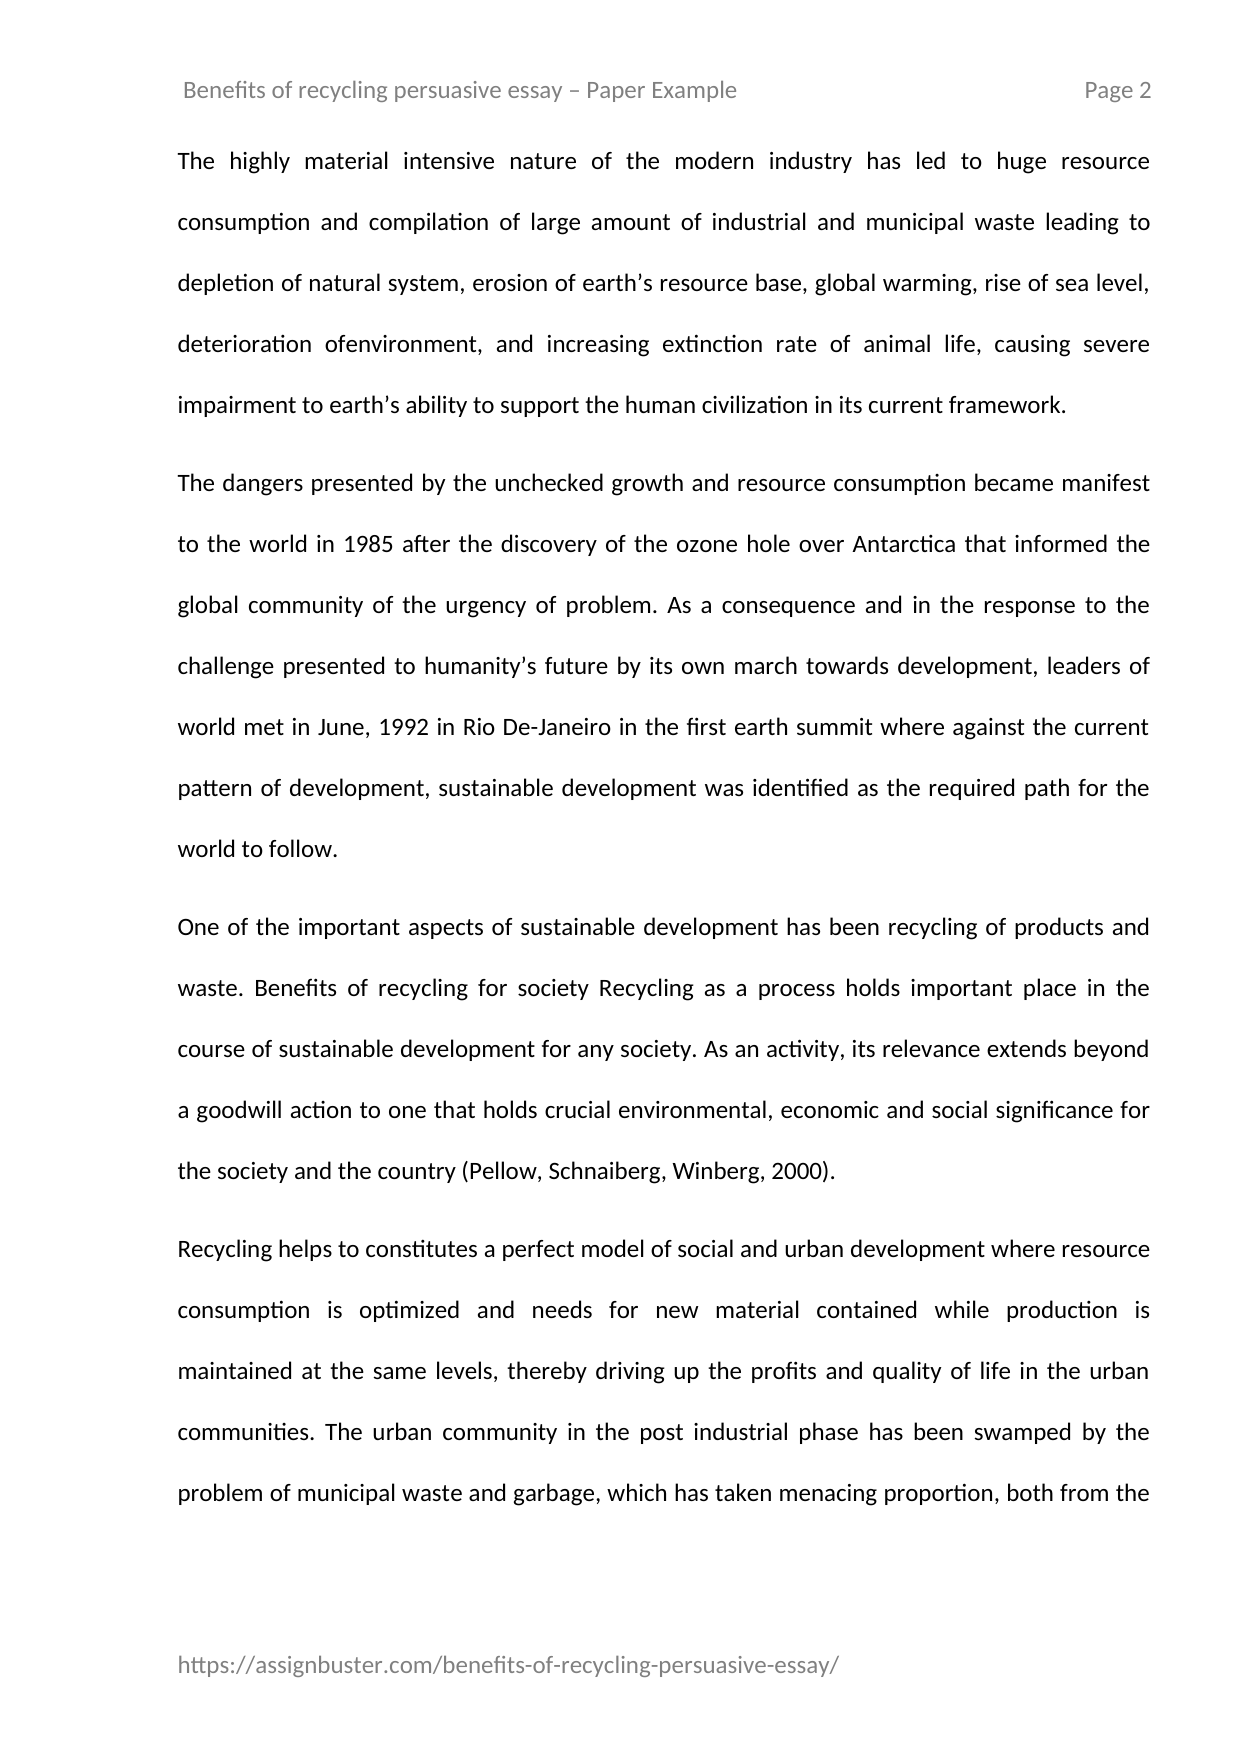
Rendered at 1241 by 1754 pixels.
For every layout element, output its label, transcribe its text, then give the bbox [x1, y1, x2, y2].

text One of the important aspects of sustainable development has been recycling of products and waste. Benefits of recycling for society Recycling as a process holds important place in the course of sustainable development for any society. As an activity, its relevance extends beyond a goodwill action to one that holds crucial environmental, economic and social significance for the society and the country (Pellow, Schnaiberg, Winberg, 2000). [177, 911, 1152, 1186]
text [177, 1233, 1152, 1507]
text The dangers presented by the unchecked growth and resource consumption became manifest to the world in 1985 after the discovery of the ozone hole over Antarctica that informed the global community of the urgency of problem. As a consequence and in the response to the challenge presented to humanity’s future by its own march towards development, leaders of world met in June, 1992 in Rio De-Janeiro in the first earth summit where against the current pattern of development, sustainable development was identified as the required path for the world to follow. [177, 467, 1152, 864]
text The highly material intensive nature of the modern industry has led to huge resource consumption and compilation of large amount of industrial and municipal waste leading to depletion of natural system, erosion of earth’s resource base, global warming, rise of sea level, deterioration ofenvironment, and increasing extinction rate of animal life, causing severe impairment to earth’s ability to support the human civilization in its current framework. [177, 145, 1152, 420]
